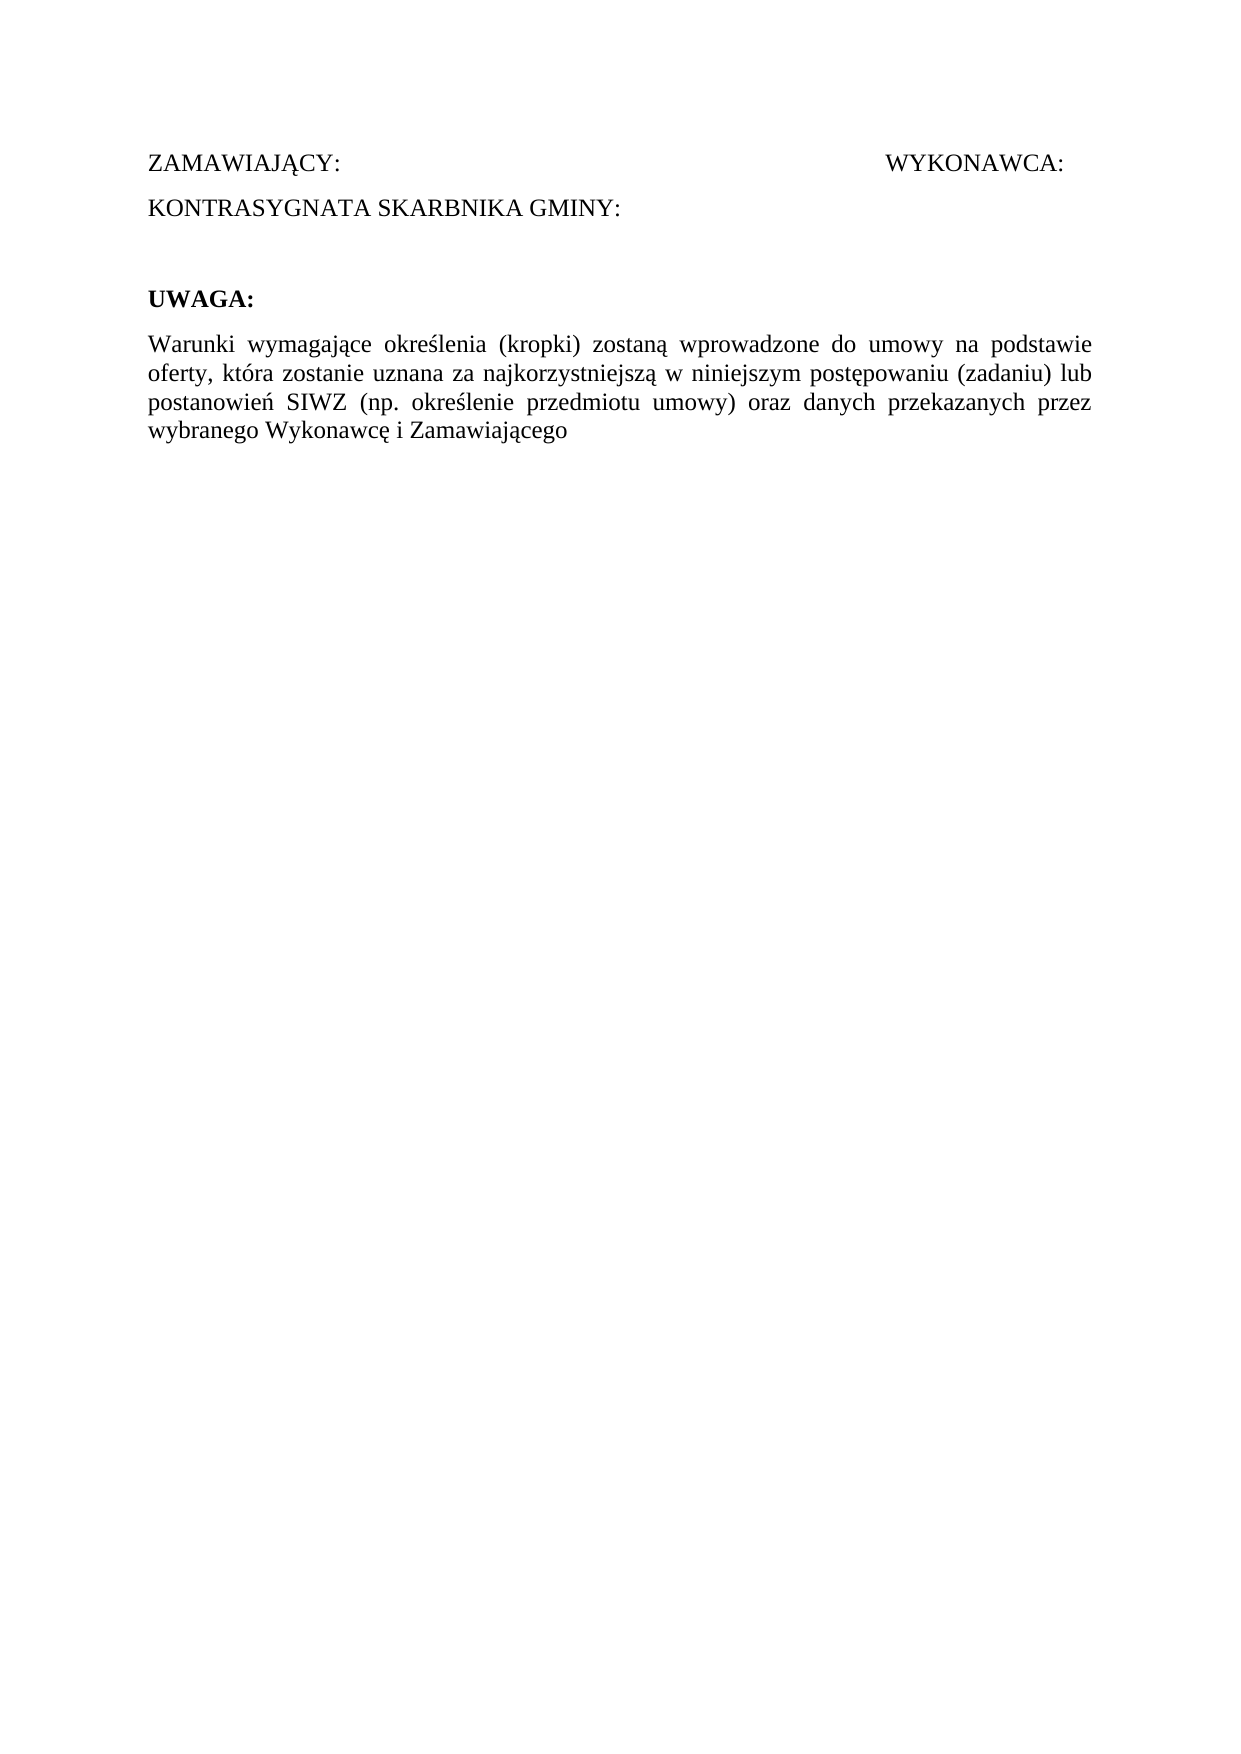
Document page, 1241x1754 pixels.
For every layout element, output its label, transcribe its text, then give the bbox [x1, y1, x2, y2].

text KONTRASYGNATA SKARBNIKA GMINY: [148, 193, 1093, 222]
text ZAMAWIAJĄCY: WYKONAWCA: [148, 148, 1093, 176]
text UWAGA: [148, 284, 1093, 313]
text Warunki wymagające określenia (kropki) zostaną wprowadzone do umowy na podstawie oferty, która zostanie uznana za najkorzystniejszą w niniejszym postępowaniu (zadaniu) lub postanowień SIWZ (np. określenie przedmiotu umowy) oraz danych przekazanych przez wybranego Wykonawcę i Zamawiającego [148, 329, 1093, 444]
